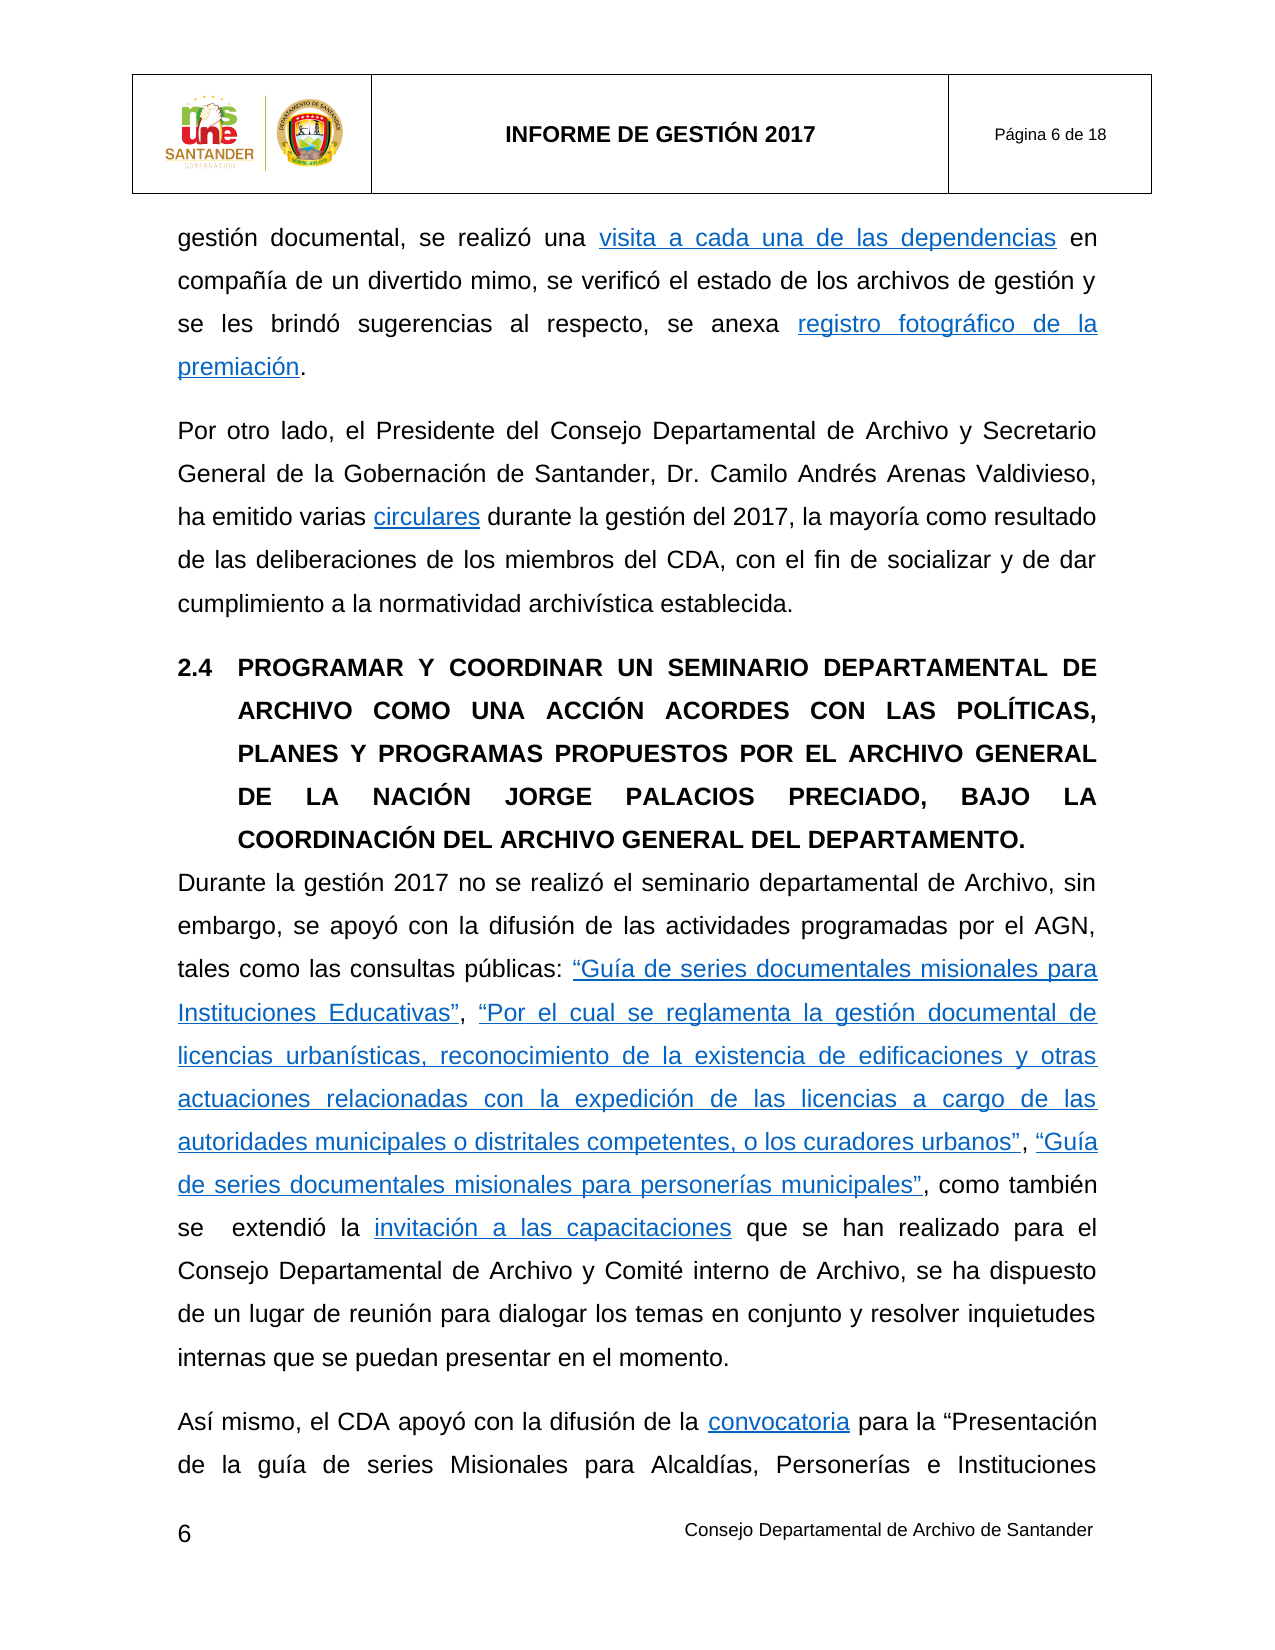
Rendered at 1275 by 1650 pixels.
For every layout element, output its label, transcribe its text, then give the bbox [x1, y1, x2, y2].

subtitle Programar y coordinar un seminario departamental de archivo como una acción acordes con las políticas, planes y programas propuestos por el Archivo General de la Nación Jorge Palacios Preciado, bajo la coordinación del Archivo General del Departamento. [177, 652, 1098, 854]
text Durante la gestión 2017 no se realizó el seminario departamental de Archivo, sin embargo, se apoyó con la difusión de las actividades programadas por el AGN, tales como las consultas públicas: “Guía de series documentales misionales para Instituciones Educativas”, “Por el cual se reglamenta la gestión documental de licencias urbanísticas, reconocimiento de la existencia de edificaciones y otras actuaciones relacionadas con la expedición de las licencias a cargo de las autoridades municipales o distritales competentes, o los curadores urbanos”, “Guía de series documentales misionales para personerías municipales”, como también se extendió la invitación a las capacitaciones que se han realizado para el Consejo Departamental de Archivo y Comité interno de Archivo, se ha dispuesto de un lugar de reunión para dialogar los temas en conjunto y resolver inquietudes internas que se puedan presentar en el momento. [177, 868, 1098, 1066]
text Durante la gestión 2017 no se realizó el seminario departamental de Archivo, sin embargo, se apoyó con la difusión de las actividades programadas por el AGN, tales como las consultas públicas: “Guía de series documentales misionales para Instituciones Educativas”, “Por el cual se reglamenta la gestión documental de licencias urbanísticas, reconocimiento de la existencia de edificaciones y otras actuaciones relacionadas con la expedición de las licencias a cargo de las autoridades municipales o distritales competentes, o los curadores urbanos”, “Guía de series documentales misionales para personerías municipales”, como también se extendió la invitación a las capacitaciones que se han realizado para el Consejo Departamental de Archivo y Comité interno de Archivo, se ha dispuesto de un lugar de reunión para dialogar los temas en conjunto y resolver inquietudes internas que se puedan presentar en el momento. [177, 1110, 1098, 1371]
picture [144, 74, 361, 193]
text Por otro lado, el Presidente del Consejo Departamental de Archivo y Secretario General de la Gobernación de Santander, Dr. Camilo Andrés Arenas Valdivieso, ha emitido varias circulares durante la gestión del 2017, la mayoría como resultado de las deliberaciones de los miembros del CDA, con el fin de socializar y de dar cumplimiento a la normatividad archivística establecida. [177, 416, 1098, 617]
